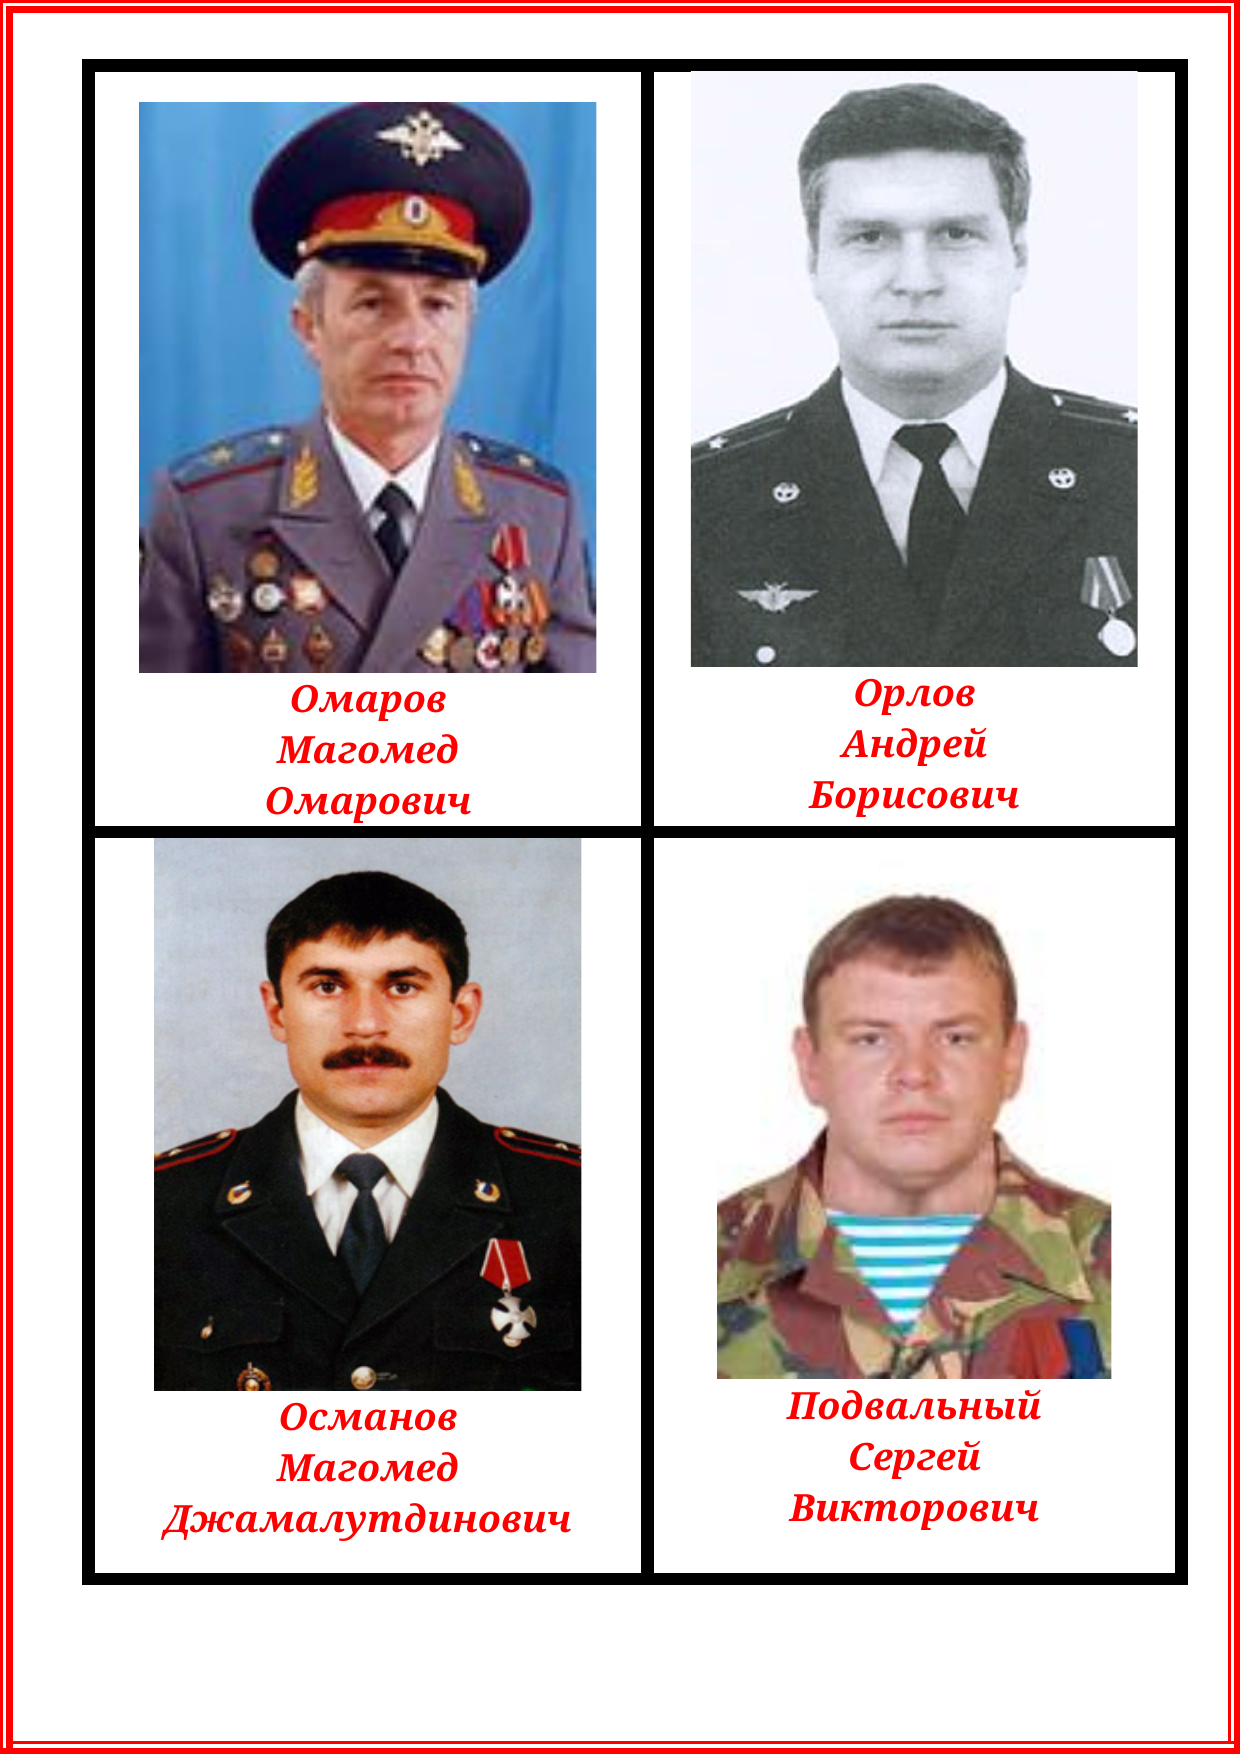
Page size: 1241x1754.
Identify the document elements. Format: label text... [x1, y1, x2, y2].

picture [690, 71, 1138, 667]
table_cell Османов Магомед Джамалутдинович [95, 838, 641, 1572]
picture [154, 838, 582, 1391]
picture [139, 102, 597, 673]
picture [717, 838, 1112, 1379]
table_cell Омаров Магомед Омарович [95, 72, 641, 826]
table_cell Подвальный Сергей Викторович [654, 838, 1175, 1572]
table_cell Орлов Андрей Борисович [654, 72, 1175, 826]
